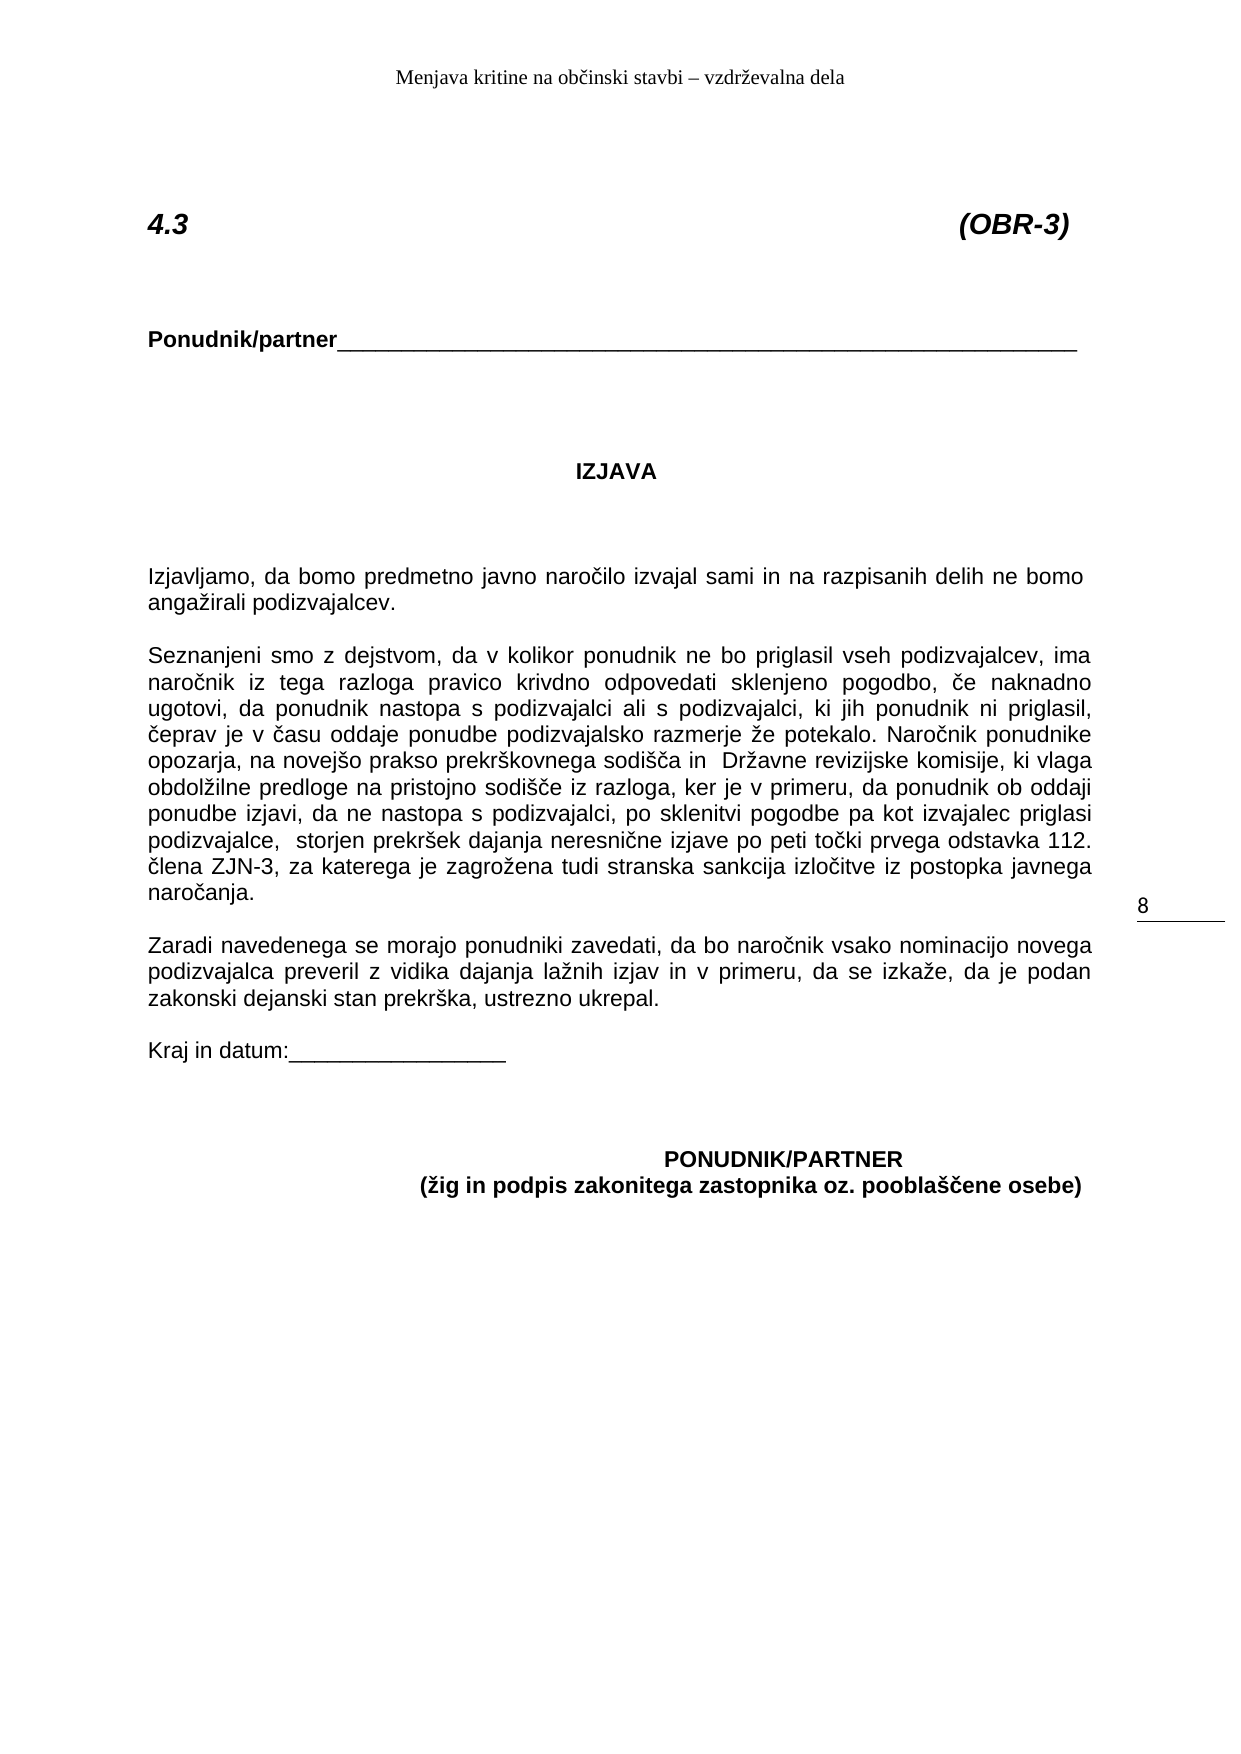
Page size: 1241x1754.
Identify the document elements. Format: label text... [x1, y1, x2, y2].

text (žig in podpis zakonitega zastopnika oz. pooblaščene osebe) [148, 1172, 1085, 1199]
text PONUDNIK/PARTNER [148, 1146, 1085, 1172]
list (OBR-3) [148, 207, 1092, 240]
text IZJAVA [148, 458, 1085, 484]
text Seznanjeni smo z dejstvom, da v kolikor ponudnik ne bo priglasil vseh podizvajalcev, ima naročnik iz tega razloga pravico krivdno odpovedati sklenjeno pogodbo, če naknadno ugotovi, da ponudnik nastopa s podizvajalci ali s podizvajalci, ki jih ponudnik ni priglasil, čeprav je v času oddaje ponudbe podizvajalsko razmerje že potekalo. Naročnik ponudnike opozarja, na novejšo prakso prekrškovnega sodišča in Državne revizijske komisije, ki vlaga obdolžilne predloge na pristojno sodišče iz razloga, ker je v primeru, da ponudnik ob oddaji ponudbe izjavi, da ne nastopa s podizvajalci, po sklenitvi pogodbe pa kot izvajalec priglasi podizvajalce, storjen prekršek dajanja neresnične izjave po peti točki prvega odstavka 112. člena ZJN-3, za katerega je zagrožena tudi stranska sankcija izločitve iz postopka javnega naročanja. [148, 642, 1092, 906]
text Izjavljamo, da bomo predmetno javno naročilo izvajal sami in na razpisanih delih ne bomo angažirali podizvajalcev. [148, 563, 1085, 616]
text Ponudnik/partner__________________________________________________________ [148, 326, 1085, 352]
text Zaradi navedenega se morajo ponudniki zavedati, da bo naročnik vsako nominacijo novega podizvajalca preveril z vidika dajanja lažnih izjav in v primeru, da se izkaže, da je podan zakonski dejanski stan prekrška, ustrezno ukrepal. [148, 932, 1092, 1011]
text Kraj in datum:_________________ [148, 1037, 1085, 1064]
